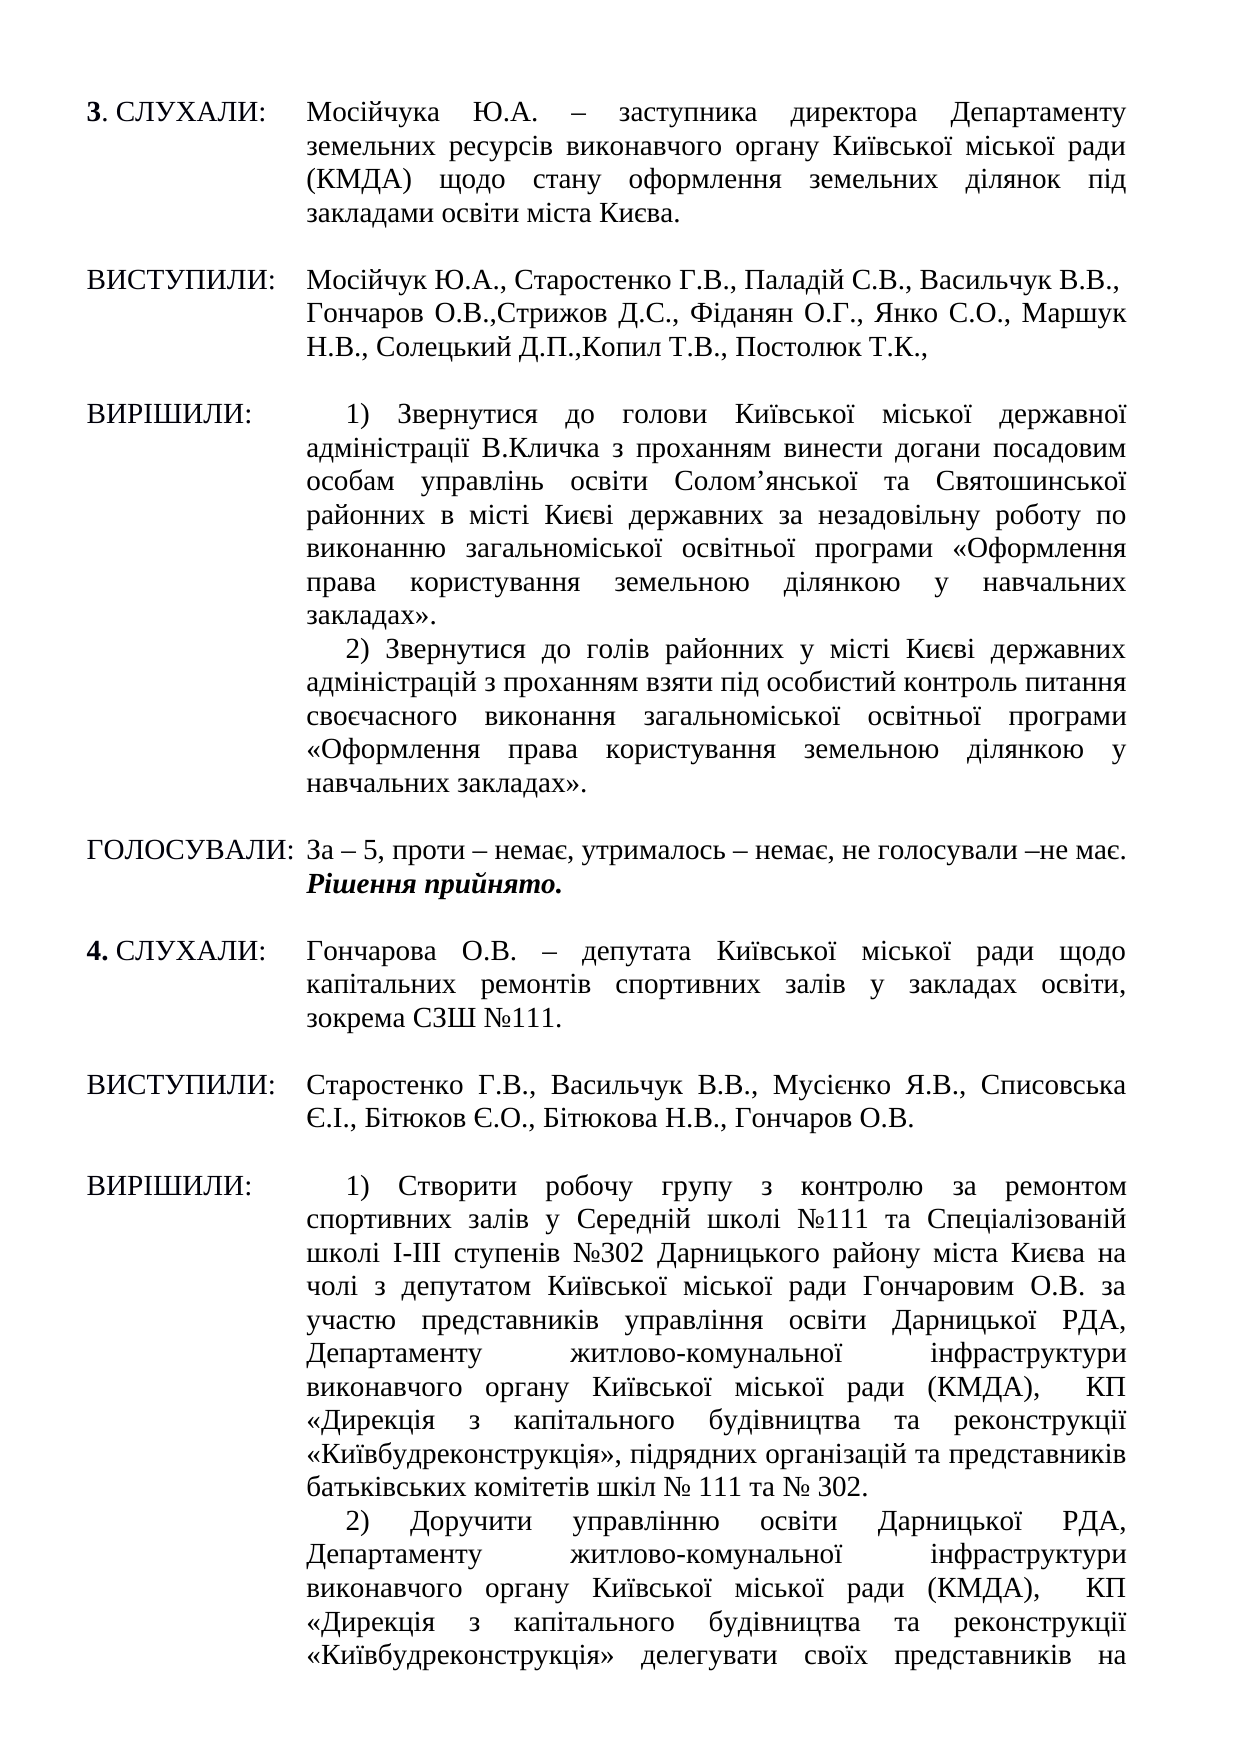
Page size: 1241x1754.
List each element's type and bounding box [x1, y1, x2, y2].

table_header [301, 89, 1133, 1676]
table_header [81, 89, 301, 1676]
